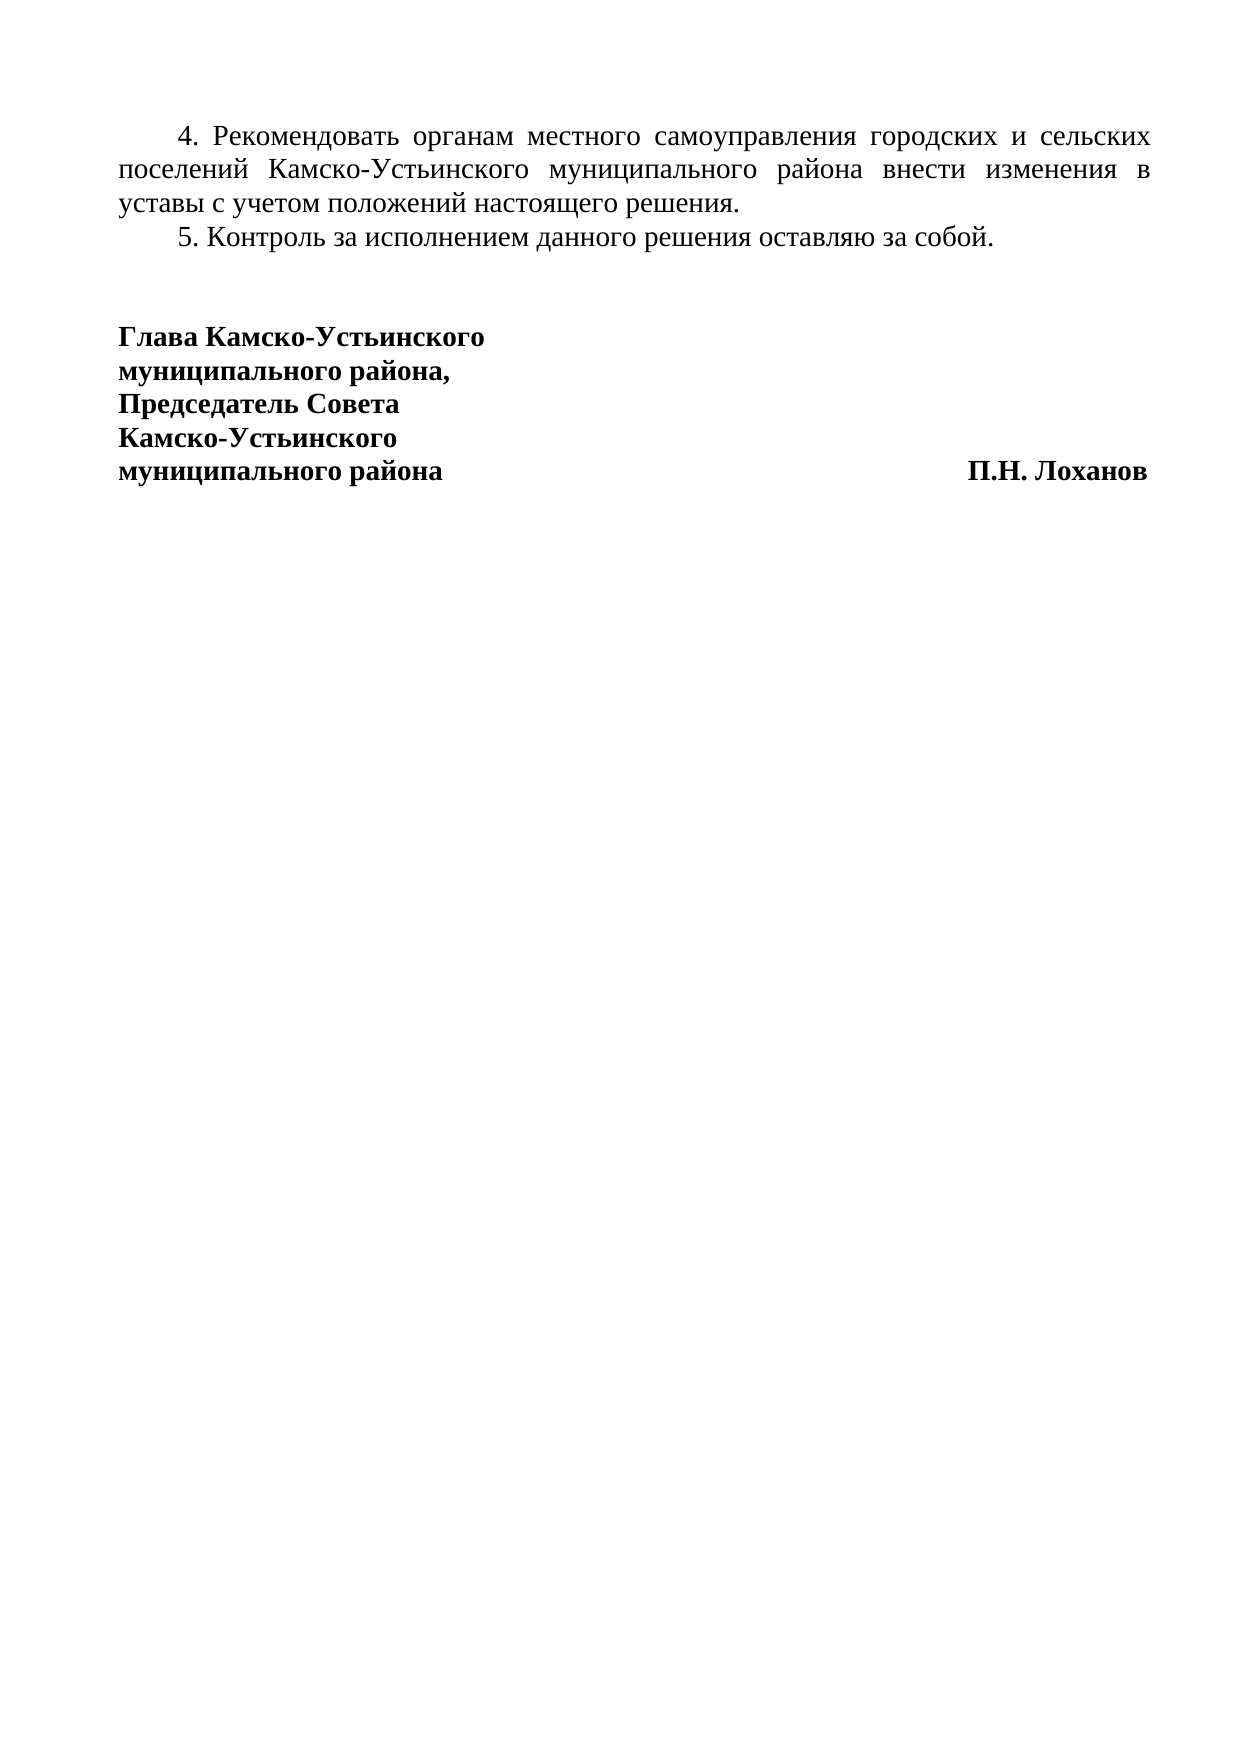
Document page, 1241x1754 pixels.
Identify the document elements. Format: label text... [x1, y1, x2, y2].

text муниципального района, [118, 353, 1152, 386]
text муниципального района П.Н. Лоханов [118, 453, 1152, 487]
text Председатель Совета [118, 386, 1152, 420]
text 4. Рекомендовать органам местного самоуправления городских и сельских поселений Камско-Устьинского муниципального района внести изменения в уставы с учетом положений настоящего решения. [118, 118, 1152, 219]
text Камско-Устьинского [118, 420, 1152, 453]
text Глава Камско-Устьинского [118, 319, 1152, 353]
text 5. Контроль за исполнением данного решения оставляю за собой. [118, 219, 1152, 252]
